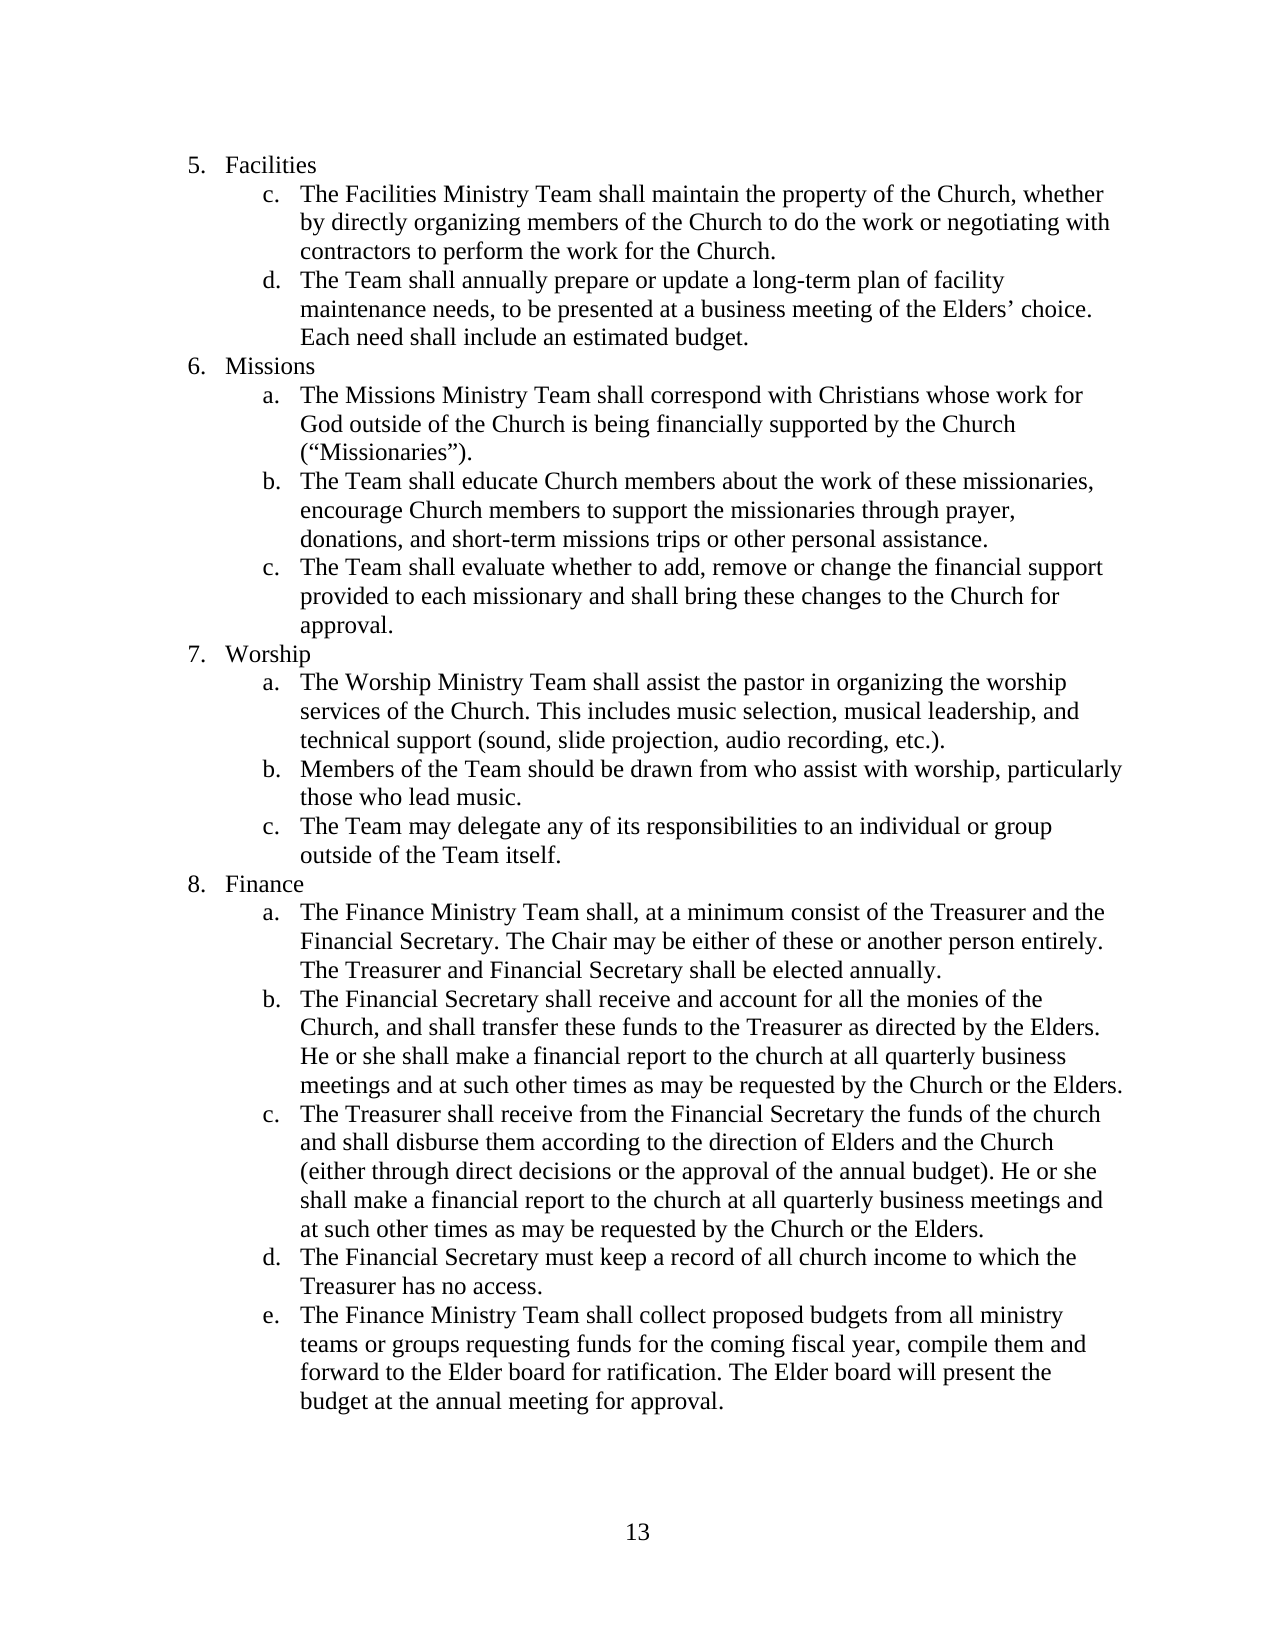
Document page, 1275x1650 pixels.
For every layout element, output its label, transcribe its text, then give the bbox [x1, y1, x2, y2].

list Facilities [187, 150, 1125, 179]
list The Missions Ministry Team shall correspond with Christians whose work for God outside of the Church is being financially supported by the Church (“Missionaries”). [262, 380, 1125, 466]
list The Finance Ministry Team shall, at a minimum consist of the Treasurer and the Financial Secretary. The Chair may be either of these or another person entirely. The Treasurer and Financial Secretary shall be elected annually. [262, 897, 1125, 984]
list The Team shall annually prepare or update a long-term plan of facility maintenance needs, to be presented at a business meeting of the Elders’ choice. Each need shall include an estimated budget. [262, 265, 1125, 351]
list The Financial Secretary must keep a record of all church income to which the Treasurer has no access. [262, 1242, 1125, 1300]
list The Team shall educate Church members about the work of these missionaries, encourage Church members to support the missionaries through prayer, donations, and short-term missions trips or other personal assistance. [262, 466, 1125, 552]
list Finance [187, 869, 1125, 897]
list The Finance Ministry Team shall collect proposed budgets from all ministry teams or groups requesting funds for the coming fiscal year, compile them and forward to the Elder board for ratification. The Elder board will present the budget at the annual meeting for approval. [262, 1300, 1125, 1415]
list The Facilities Ministry Team shall maintain the property of the Church, whether by directly organizing members of the Church to do the work or negotiating with contractors to perform the work for the Church. [262, 179, 1125, 265]
list The Financial Secretary shall receive and account for all the monies of the Church, and shall transfer these funds to the Treasurer as directed by the Elders. He or she shall make a financial report to the church at all quarterly business meetings and at such other times as may be requested by the Church or the Elders. [262, 984, 1125, 1099]
list The Treasurer shall receive from the Financial Secretary the funds of the church and shall disburse them according to the direction of Elders and the Church (either through direct decisions or the approval of the annual budget). He or she shall make a financial report to the church at all quarterly business meetings and at such other times as may be requested by the Church or the Elders. [262, 1099, 1125, 1242]
list Missions [187, 351, 1125, 380]
list The Team shall evaluate whether to add, remove or change the financial support provided to each missionary and shall bring these changes to the Church for approval. [262, 552, 1125, 639]
list Members of the Team should be drawn from who assist with worship, particularly those who lead music. [262, 754, 1125, 811]
list The Worship Ministry Team shall assist the pastor in organizing the worship services of the Church. This includes music selection, musical leadership, and technical support (sound, slide projection, audio recording, etc.). [262, 667, 1125, 754]
list The Team may delegate any of its responsibilities to an individual or group outside of the Team itself. [262, 811, 1125, 869]
list Worship [187, 639, 1125, 667]
